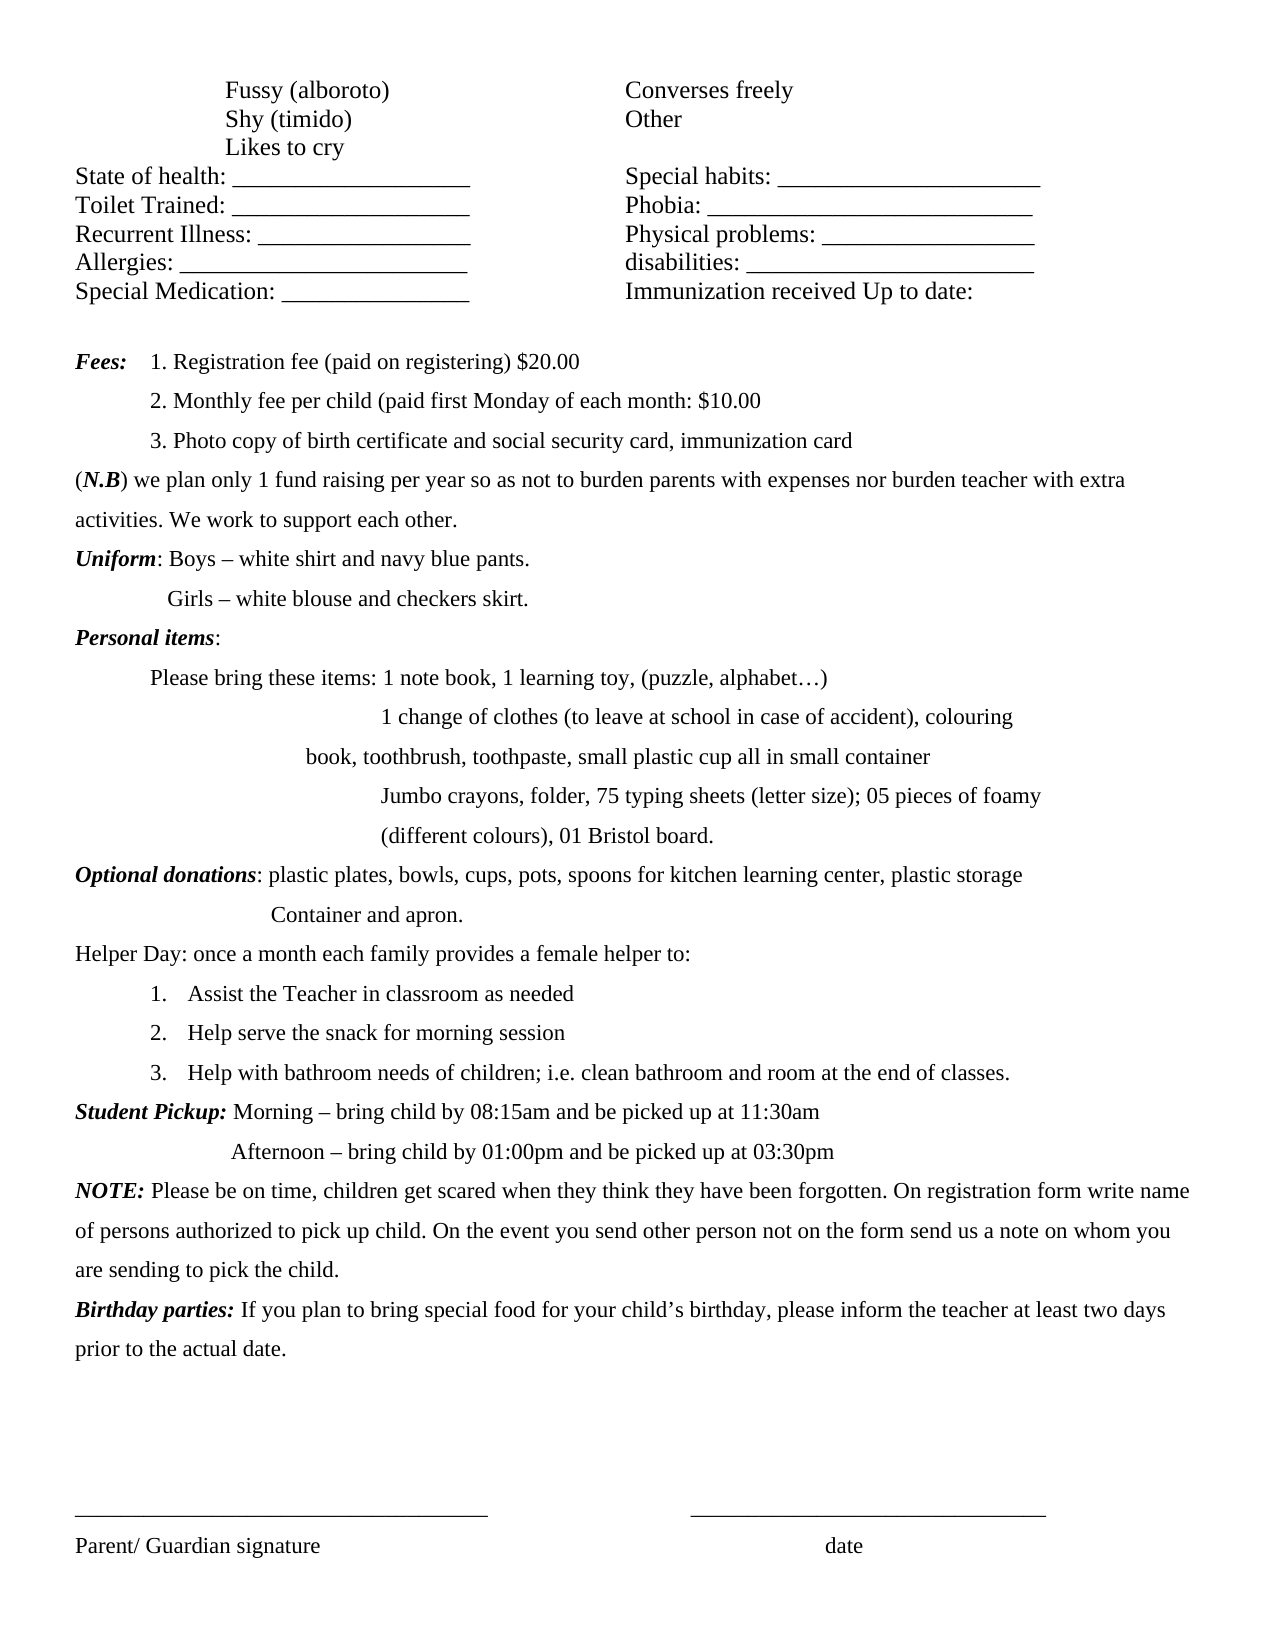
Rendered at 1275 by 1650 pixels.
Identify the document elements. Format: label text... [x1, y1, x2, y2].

text Likes to cry [75, 132, 1200, 161]
text Special Medication: _______________ Immunization received Up to date: [75, 276, 1200, 305]
text Student Pickup: Morning – bring child by 08:15am and be picked up at 11:30am [75, 1098, 1200, 1124]
text (different colours), 01 Bristol board. [75, 822, 1200, 848]
text (N.B) we plan only 1 fund raising per year so as not to burden parents with expenses nor burden teacher with extra activities. We work to support each other. [75, 467, 1200, 532]
text Helper Day: once a month each family provides a female helper to: [75, 940, 1200, 967]
text Uniform: Boys – white shirt and navy blue pants. [75, 546, 1200, 572]
text Personal items: [75, 624, 1200, 651]
text Fees: 1. Registration fee (paid on registering) $20.00 [75, 348, 1200, 374]
text Girls – white blouse and checkers skirt. [75, 585, 1200, 611]
text NOTE: Please be on time, children get scared when they think they have been forgotten. On registration form write name of persons authorized to pick up child. On the event you send other person not on the form send us a note on whom you are sending to pick the child. [75, 1177, 1200, 1282]
text 3. Photo copy of birth certificate and social security card, immunization card [75, 427, 1200, 453]
text Parent/ Guardian signature date [75, 1532, 1200, 1559]
text Container and apron. [75, 901, 1200, 927]
text Toilet Trained: ___________________ Phobia: __________________________ Recurrent Illness: _________________ Physical problems: _________________ [75, 190, 1200, 247]
text Shy (timido) Other [75, 104, 1200, 132]
text Optional donations: plastic plates, bowls, cups, pots, spoons for kitchen learning center, plastic storage [75, 861, 1200, 888]
list Help serve the snack for morning session [150, 1019, 1200, 1046]
list Assist the Teacher in classroom as needed [150, 980, 1200, 1006]
text State of health: ___________________ Special habits: _____________________ [75, 161, 1200, 190]
text ____________________________________ _______________________________ [75, 1493, 1200, 1519]
text Please bring these items: 1 note book, 1 learning toy, (puzzle, alphabet…) [75, 664, 1200, 690]
text Birthday parties: If you plan to bring special food for your child’s birthday, please inform the teacher at least two days prior to the actual date. [75, 1296, 1200, 1361]
text 2. Monthly fee per child (paid first Monday of each month: $10.00 [75, 388, 1200, 414]
text Jumbo crayons, folder, 75 typing sheets (letter size); 05 pieces of foamy [75, 782, 1200, 809]
list Help with bathroom needs of children; i.e. clean bathroom and room at the end of classes. [150, 1059, 1200, 1085]
text Fussy (alboroto) Converses freely [75, 75, 1200, 104]
text 1 change of clothes (to leave at school in case of accident), colouring book, toothbrush, toothpaste, small plastic cup all in small container [75, 703, 1200, 769]
text Allergies: _______________________ disabilities: _______________________ [75, 247, 1200, 276]
text Afternoon – bring child by 01:00pm and be picked up at 03:30pm [75, 1138, 1200, 1164]
